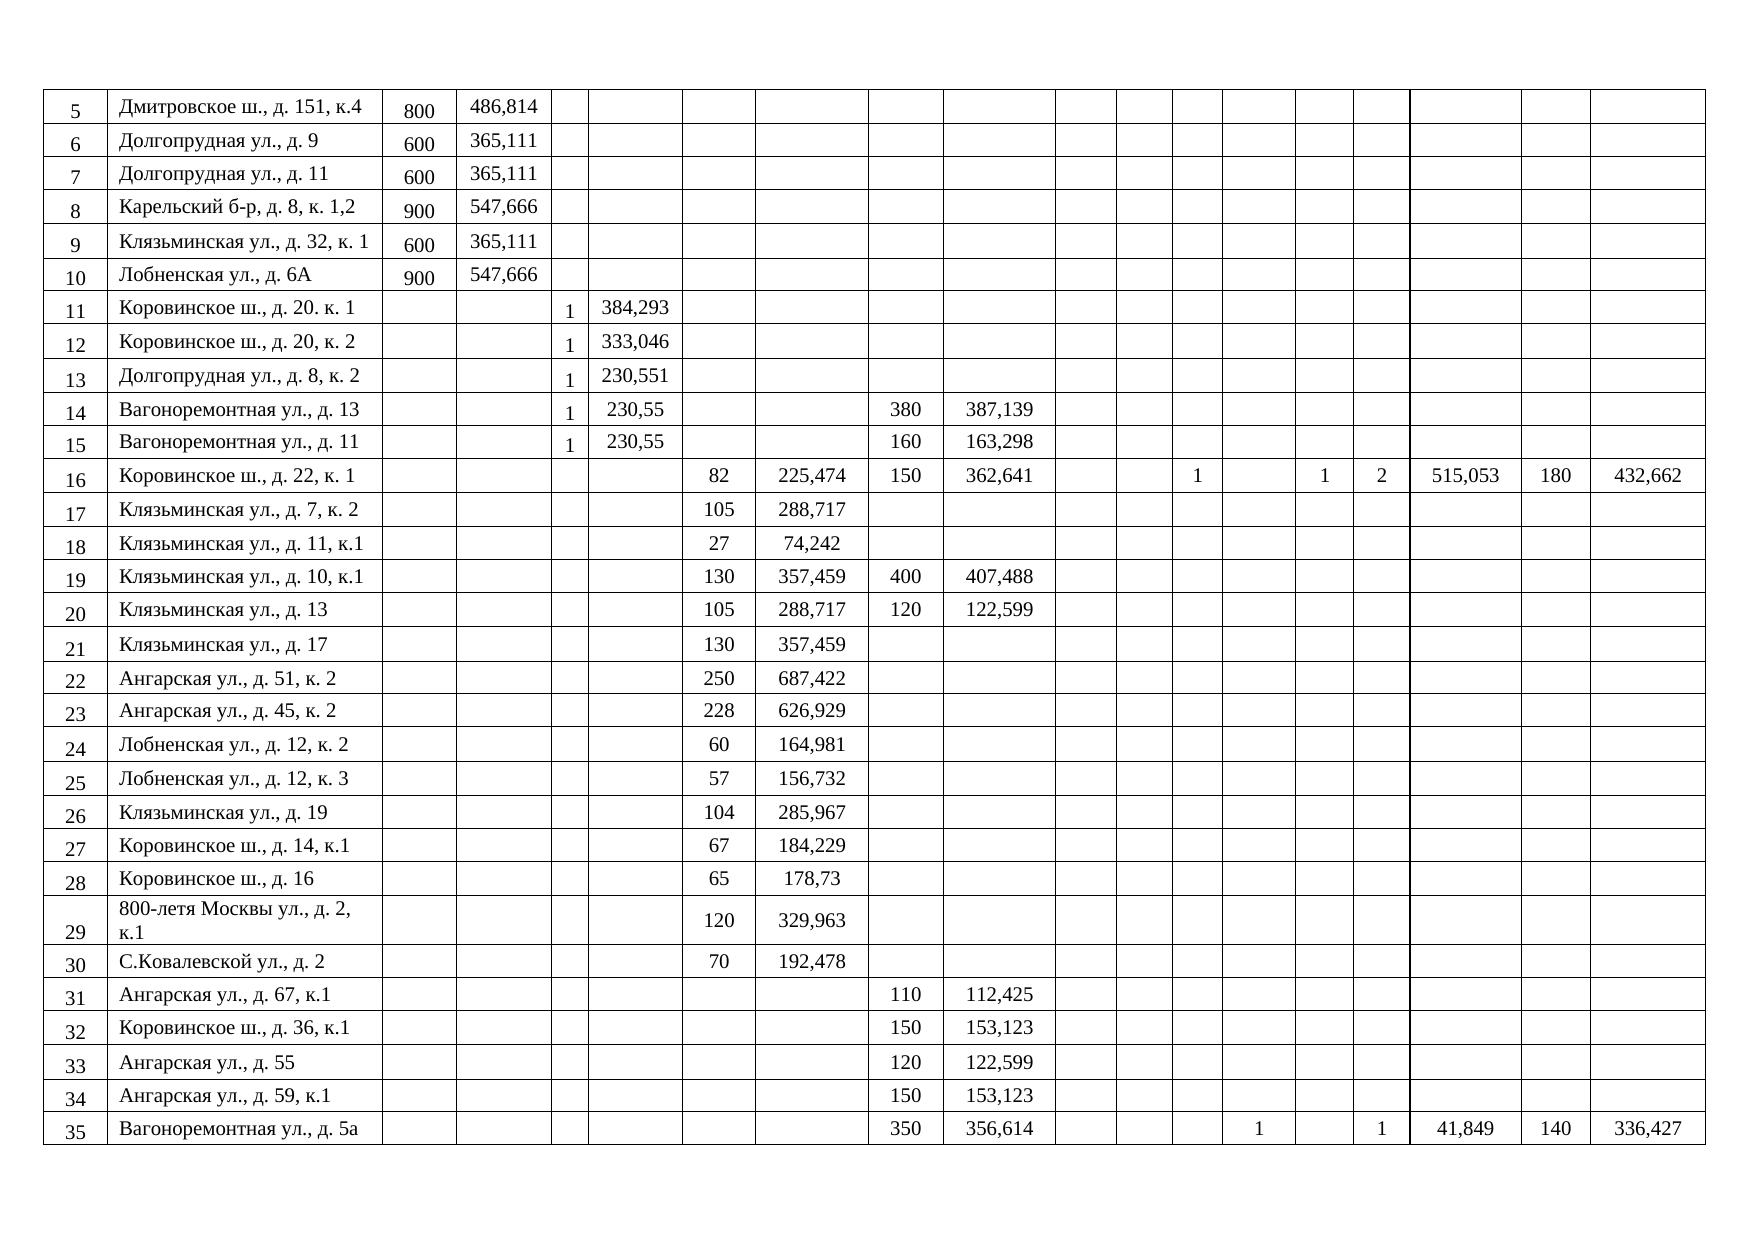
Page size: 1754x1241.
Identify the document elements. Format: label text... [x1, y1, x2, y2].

table_cell [756, 224, 868, 257]
table_cell [1173, 694, 1222, 726]
table_cell [944, 291, 1055, 323]
table_cell [552, 862, 588, 895]
table_cell [1296, 662, 1353, 693]
table_cell [1591, 1080, 1705, 1111]
table_cell [1591, 259, 1705, 290]
table_cell [1056, 291, 1116, 323]
table_cell [1117, 493, 1172, 526]
table_cell [1296, 1080, 1353, 1111]
table_cell [1354, 560, 1409, 592]
table_cell [1117, 945, 1172, 977]
table_cell [1411, 393, 1521, 424]
table_cell [552, 662, 588, 693]
table_cell [1354, 896, 1409, 944]
table_cell [1591, 978, 1705, 1010]
table_cell [1056, 493, 1116, 526]
table_cell [869, 829, 943, 861]
table_cell [1117, 560, 1172, 592]
table_cell 1 [1173, 459, 1222, 492]
table_cell [944, 762, 1055, 795]
table_cell [457, 762, 551, 795]
table_cell [683, 157, 755, 189]
table_cell [1296, 190, 1353, 223]
table_cell [457, 560, 551, 592]
table_cell [1173, 157, 1222, 189]
table_cell [1056, 862, 1116, 895]
table_cell [1056, 829, 1116, 861]
table_cell [1056, 190, 1116, 223]
table_cell [1296, 393, 1353, 424]
table_cell [383, 762, 456, 795]
table_cell [383, 1080, 456, 1111]
table_cell [1223, 560, 1295, 592]
table_cell [1117, 627, 1172, 661]
table_cell [1056, 694, 1116, 726]
table_cell 67 [683, 829, 755, 861]
table_cell 82 [683, 459, 755, 492]
table_cell [552, 259, 588, 290]
table_cell [589, 493, 682, 526]
table_cell [1522, 359, 1590, 392]
table_cell [1354, 593, 1409, 626]
table_cell [869, 627, 943, 661]
table_cell [1223, 291, 1295, 323]
table_cell [1591, 393, 1705, 424]
table_cell [756, 190, 868, 223]
table_cell [1296, 896, 1353, 944]
table_cell 1 [552, 359, 588, 392]
table_cell [1522, 157, 1590, 189]
table_cell [1173, 945, 1222, 977]
table_cell [1117, 190, 1172, 223]
table_cell [1223, 796, 1295, 828]
table_cell [1591, 359, 1705, 392]
table_cell Клязьминская ул., д. 10, к.1 [108, 560, 382, 592]
table_cell Клязьминская ул., д. 19 [108, 796, 382, 828]
table_cell 160 [869, 426, 943, 457]
table_cell [1173, 324, 1222, 357]
table_cell [552, 694, 588, 726]
table_cell [1223, 694, 1295, 726]
table_cell [457, 896, 551, 944]
table_cell [1411, 157, 1521, 189]
table_cell [944, 493, 1055, 526]
table_cell [1591, 560, 1705, 592]
table_cell [1354, 945, 1409, 977]
table_cell [1173, 1080, 1222, 1111]
table_cell [1173, 393, 1222, 424]
table_cell [1591, 324, 1705, 357]
table_cell 600 [383, 124, 456, 156]
table_cell [457, 662, 551, 693]
table_cell 384,293 [589, 291, 682, 323]
table_cell [1296, 90, 1353, 123]
table_cell Карельский б-р, д. 8, к. 1,2 [108, 190, 382, 223]
table_cell [383, 662, 456, 693]
table_cell [1117, 662, 1172, 693]
table_cell [1591, 796, 1705, 828]
table_cell [1173, 627, 1222, 661]
table_cell [1522, 224, 1590, 257]
table_cell [1591, 291, 1705, 323]
table_cell [1411, 862, 1521, 895]
table_cell [1117, 90, 1172, 123]
table_cell 192,478 [756, 945, 868, 977]
table_cell 29 [44, 896, 107, 944]
table_cell [1296, 694, 1353, 726]
table_cell Коровинское ш., д. 16 [108, 862, 382, 895]
table_cell 362,641 [944, 459, 1055, 492]
table_cell [1223, 459, 1295, 492]
table_cell 1 [552, 426, 588, 457]
table_cell [1522, 694, 1590, 726]
table_cell [944, 796, 1055, 828]
table_cell [1223, 157, 1295, 189]
table_cell [756, 1080, 868, 1111]
table_cell [869, 90, 943, 123]
table_cell [1117, 359, 1172, 392]
table_cell [1173, 1112, 1222, 1144]
table_cell [1522, 527, 1590, 559]
table_cell [1522, 945, 1590, 977]
table_cell [383, 796, 456, 828]
table_cell [756, 90, 868, 123]
table_cell 407,488 [944, 560, 1055, 592]
table_cell [457, 393, 551, 424]
table_cell [683, 124, 755, 156]
table_cell [683, 1112, 755, 1144]
table_cell 10 [44, 259, 107, 290]
table_cell 65 [683, 862, 755, 895]
table_cell С.Ковалевской ул., д. 2 [108, 945, 382, 977]
table_cell 288,717 [756, 493, 868, 526]
table_cell [457, 1011, 551, 1044]
table_cell [944, 527, 1055, 559]
table_cell [1223, 527, 1295, 559]
table_cell [552, 190, 588, 223]
table_cell [1223, 124, 1295, 156]
table_cell [1173, 796, 1222, 828]
table_cell [1117, 796, 1172, 828]
table_cell [457, 945, 551, 977]
table_cell [1522, 393, 1590, 424]
table_cell [1411, 190, 1521, 223]
table_cell 27 [683, 527, 755, 559]
table_cell 250 [683, 662, 755, 693]
table_cell [1117, 1011, 1172, 1044]
table_cell 21 [44, 627, 107, 661]
table_cell Клязьминская ул., д. 32, к. 1 [108, 224, 382, 257]
table_cell 600 [383, 157, 456, 189]
table_cell [1173, 1011, 1222, 1044]
table_cell [683, 324, 755, 357]
table_cell [1354, 829, 1409, 861]
table_cell [589, 1080, 682, 1111]
table_cell [1522, 593, 1590, 626]
table_cell Клязьминская ул., д. 11, к.1 [108, 527, 382, 559]
table_cell 24 [44, 727, 107, 761]
table_cell 230,55 [589, 426, 682, 457]
table_cell [1056, 157, 1116, 189]
table_cell [1117, 829, 1172, 861]
table_cell [1591, 157, 1705, 189]
table_cell 150 [869, 1011, 943, 1044]
table_cell 163,298 [944, 426, 1055, 457]
table_cell [1173, 896, 1222, 944]
table_cell [1411, 324, 1521, 357]
table_cell [1117, 694, 1172, 726]
table_cell 130 [683, 627, 755, 661]
table_cell 1 [1223, 1112, 1295, 1144]
table_cell [1056, 90, 1116, 123]
table_cell [1173, 727, 1222, 761]
table_cell [552, 593, 588, 626]
table_cell [383, 560, 456, 592]
table_cell 27 [44, 829, 107, 861]
table_cell [552, 1080, 588, 1111]
table_cell 164,981 [756, 727, 868, 761]
table_cell 547,666 [457, 259, 551, 290]
table_cell [683, 1080, 755, 1111]
table_cell Клязьминская ул., д. 7, к. 2 [108, 493, 382, 526]
table_cell [589, 1045, 682, 1078]
table_cell [1117, 727, 1172, 761]
table_cell [1296, 829, 1353, 861]
table_cell [589, 896, 682, 944]
table_cell [1296, 426, 1353, 457]
table_cell [1411, 829, 1521, 861]
table_cell Долгопрудная ул., д. 11 [108, 157, 382, 189]
table_cell [1296, 1045, 1353, 1078]
table_cell 333,046 [589, 324, 682, 357]
table_cell [1056, 1112, 1116, 1144]
table_cell [457, 796, 551, 828]
table_cell [1056, 727, 1116, 761]
table_cell [869, 324, 943, 357]
table_cell 120 [869, 1045, 943, 1078]
table_cell [1411, 593, 1521, 626]
table_cell 130 [683, 560, 755, 592]
table_cell [869, 157, 943, 189]
table_cell 515,053 [1411, 459, 1521, 492]
table_cell [1296, 727, 1353, 761]
table_cell 1 [1354, 1112, 1409, 1144]
table_cell 153,123 [944, 1011, 1055, 1044]
table_cell 357,459 [756, 627, 868, 661]
table_cell [1522, 259, 1590, 290]
table_cell [589, 862, 682, 895]
table_cell 184,229 [756, 829, 868, 861]
table_cell [589, 560, 682, 592]
table_cell [944, 157, 1055, 189]
table_cell [1411, 426, 1521, 457]
table_cell [552, 896, 588, 944]
table_cell 432,662 [1591, 459, 1705, 492]
table_cell [756, 426, 868, 457]
table_cell [1173, 593, 1222, 626]
table_cell 22 [44, 662, 107, 693]
table_cell [1591, 124, 1705, 156]
table_cell 600 [383, 224, 456, 257]
table_cell [552, 224, 588, 257]
table_cell 15 [44, 426, 107, 457]
table_cell Коровинское ш., д. 36, к.1 [108, 1011, 382, 1044]
table_cell 122,599 [944, 1045, 1055, 1078]
table_cell [1223, 727, 1295, 761]
table_cell [683, 978, 755, 1010]
table_cell [944, 224, 1055, 257]
table_cell [383, 896, 456, 944]
table_cell [1223, 190, 1295, 223]
table_cell [1354, 978, 1409, 1010]
table_cell 336,427 [1591, 1112, 1705, 1144]
table_cell 156,732 [756, 762, 868, 795]
table_cell [1522, 426, 1590, 457]
table_cell 230,551 [589, 359, 682, 392]
table_cell [756, 157, 868, 189]
table_cell 26 [44, 796, 107, 828]
table_cell 1 [552, 291, 588, 323]
table_cell 800 [383, 90, 456, 123]
table_cell [1354, 796, 1409, 828]
table_cell [1296, 493, 1353, 526]
table_cell [589, 796, 682, 828]
table_cell [1522, 291, 1590, 323]
table_cell [1354, 527, 1409, 559]
table_cell [457, 493, 551, 526]
table_cell [589, 762, 682, 795]
table_cell [1411, 1011, 1521, 1044]
table_cell [552, 1045, 588, 1078]
table_cell [457, 829, 551, 861]
table_cell [552, 124, 588, 156]
table_cell [383, 393, 456, 424]
table_cell [1117, 324, 1172, 357]
table_cell [1296, 593, 1353, 626]
table_cell [1591, 527, 1705, 559]
table_cell Вагоноремонтная ул., д. 13 [108, 393, 382, 424]
table_cell [944, 862, 1055, 895]
table_cell [1056, 978, 1116, 1010]
table_cell [1411, 727, 1521, 761]
table_cell [756, 1011, 868, 1044]
table_cell [1173, 493, 1222, 526]
table_cell [589, 945, 682, 977]
table_cell [1591, 426, 1705, 457]
table_cell Лобненская ул., д. 12, к. 2 [108, 727, 382, 761]
table_cell [457, 426, 551, 457]
table_cell [869, 527, 943, 559]
table_cell 228 [683, 694, 755, 726]
table_cell [869, 190, 943, 223]
table_cell 18 [44, 527, 107, 559]
table_cell [1056, 393, 1116, 424]
table_cell [1522, 493, 1590, 526]
table_cell [1522, 862, 1590, 895]
table_cell [1056, 426, 1116, 457]
table_cell [944, 324, 1055, 357]
table_cell [1522, 727, 1590, 761]
table_cell 357,459 [756, 560, 868, 592]
table_cell 74,242 [756, 527, 868, 559]
table_cell [1296, 224, 1353, 257]
table_cell [1354, 157, 1409, 189]
table_cell [944, 896, 1055, 944]
table_cell [1522, 978, 1590, 1010]
table_cell [1411, 527, 1521, 559]
table_cell 380 [869, 393, 943, 424]
table_cell [1173, 359, 1222, 392]
table_cell [1522, 1045, 1590, 1078]
table_cell [1591, 593, 1705, 626]
table_cell [1223, 426, 1295, 457]
table_cell [1411, 1045, 1521, 1078]
table_cell [1223, 359, 1295, 392]
table_cell [383, 945, 456, 977]
table_cell [1296, 259, 1353, 290]
table_cell [869, 945, 943, 977]
table_cell 225,474 [756, 459, 868, 492]
table_cell [1056, 1080, 1116, 1111]
table_cell [1223, 1045, 1295, 1078]
table_cell [1117, 862, 1172, 895]
table_cell 105 [683, 493, 755, 526]
table_cell 5 [44, 90, 107, 123]
table_cell [552, 945, 588, 977]
table_cell Коровинское ш., д. 22, к. 1 [108, 459, 382, 492]
table_cell 8 [44, 190, 107, 223]
table_cell [1173, 291, 1222, 323]
table_cell [1411, 662, 1521, 693]
table_cell [552, 978, 588, 1010]
table_cell [1354, 1011, 1409, 1044]
table_cell [756, 291, 868, 323]
table_cell 365,111 [457, 157, 551, 189]
table_cell [1056, 1045, 1116, 1078]
table_cell [869, 291, 943, 323]
table_cell 28 [44, 862, 107, 895]
table_cell [1296, 1011, 1353, 1044]
table_cell [869, 762, 943, 795]
table_cell 150 [869, 1080, 943, 1111]
table_cell [1056, 662, 1116, 693]
table_cell [1522, 1011, 1590, 1044]
table_cell [1411, 90, 1521, 123]
table_cell [1296, 527, 1353, 559]
table_cell [1173, 762, 1222, 795]
table_cell [1056, 796, 1116, 828]
table_cell [1591, 1011, 1705, 1044]
table_cell [869, 359, 943, 392]
table_cell [944, 190, 1055, 223]
table_cell [1296, 762, 1353, 795]
table_cell [944, 945, 1055, 977]
table_cell [457, 1080, 551, 1111]
table_cell [756, 324, 868, 357]
table_cell [1173, 124, 1222, 156]
table_cell [1056, 945, 1116, 977]
table_cell [683, 224, 755, 257]
table_cell [457, 324, 551, 357]
table_cell [1354, 1045, 1409, 1078]
table_cell 230,55 [589, 393, 682, 424]
table_cell [1056, 459, 1116, 492]
table_cell [1223, 862, 1295, 895]
table_cell [1411, 945, 1521, 977]
table_cell [1173, 190, 1222, 223]
table_cell Ангарская ул., д. 55 [108, 1045, 382, 1078]
table_cell [1411, 896, 1521, 944]
table_cell [944, 259, 1055, 290]
table_cell [1117, 459, 1172, 492]
table_cell [869, 694, 943, 726]
table_cell 6 [44, 124, 107, 156]
table_cell 365,111 [457, 124, 551, 156]
table_cell [944, 662, 1055, 693]
table_cell [1056, 627, 1116, 661]
table_cell [1056, 1011, 1116, 1044]
table_cell [1411, 224, 1521, 257]
table_cell [383, 1011, 456, 1044]
table_cell [457, 527, 551, 559]
table_cell [552, 527, 588, 559]
table_cell 19 [44, 560, 107, 592]
table_cell [1117, 1112, 1172, 1144]
table_cell 800-летя Москвы ул., д. 2, к.1 [108, 896, 382, 944]
table_cell [1354, 324, 1409, 357]
table_cell [589, 224, 682, 257]
table_cell [1591, 829, 1705, 861]
table_cell 356,614 [944, 1112, 1055, 1144]
table_cell [869, 493, 943, 526]
table_cell [1411, 124, 1521, 156]
table_cell [1223, 1011, 1295, 1044]
table_cell [944, 124, 1055, 156]
table_cell [1296, 796, 1353, 828]
table_cell [1354, 627, 1409, 661]
table_cell 32 [44, 1011, 107, 1044]
table_cell [1354, 124, 1409, 156]
table_cell [1117, 259, 1172, 290]
table_cell [589, 593, 682, 626]
table_cell 41,849 [1411, 1112, 1521, 1144]
table_cell [383, 459, 456, 492]
table_cell [1591, 762, 1705, 795]
table_cell [1223, 662, 1295, 693]
table_cell Вагоноремонтная ул., д. 11 [108, 426, 382, 457]
table_cell [683, 426, 755, 457]
table_cell [1296, 560, 1353, 592]
table_cell Долгопрудная ул., д. 9 [108, 124, 382, 156]
table_cell [869, 862, 943, 895]
table_cell 14 [44, 393, 107, 424]
table_cell [1354, 393, 1409, 424]
table_cell [1411, 978, 1521, 1010]
table_cell [1223, 829, 1295, 861]
table_cell [383, 527, 456, 559]
table_cell [1411, 1080, 1521, 1111]
table_cell [1296, 359, 1353, 392]
table_cell Вагоноремонтная ул., д. 5а [108, 1112, 382, 1144]
table_cell [552, 1011, 588, 1044]
table_cell [589, 190, 682, 223]
table_cell [1173, 662, 1222, 693]
table_cell [1354, 259, 1409, 290]
table_cell [1056, 359, 1116, 392]
table_cell [457, 978, 551, 1010]
table_cell [1117, 291, 1172, 323]
table_cell 57 [683, 762, 755, 795]
table_cell [589, 157, 682, 189]
table_cell 12 [44, 324, 107, 357]
table_cell [1411, 560, 1521, 592]
table_cell [1296, 978, 1353, 1010]
table_cell [1117, 157, 1172, 189]
table_cell [552, 627, 588, 661]
table_cell [1591, 694, 1705, 726]
table_cell 153,123 [944, 1080, 1055, 1111]
table_cell [1056, 324, 1116, 357]
table_cell [1354, 694, 1409, 726]
table_cell 120 [683, 896, 755, 944]
table_cell [1522, 796, 1590, 828]
table_cell [1522, 762, 1590, 795]
table_cell 60 [683, 727, 755, 761]
table_cell [1223, 593, 1295, 626]
table_cell [1223, 945, 1295, 977]
table_cell 11 [44, 291, 107, 323]
table_cell [1354, 426, 1409, 457]
table_cell 150 [869, 459, 943, 492]
table_cell 13 [44, 359, 107, 392]
table_cell [1591, 627, 1705, 661]
table_cell [683, 90, 755, 123]
table_cell Лобненская ул., д. 12, к. 3 [108, 762, 382, 795]
table_cell 626,929 [756, 694, 868, 726]
table_cell [683, 1045, 755, 1078]
table_cell [683, 259, 755, 290]
table_cell [1354, 727, 1409, 761]
table_cell [1223, 259, 1295, 290]
table_cell [1522, 829, 1590, 861]
table_cell 34 [44, 1080, 107, 1111]
table_cell [756, 393, 868, 424]
table_cell Долгопрудная ул., д. 8, к. 2 [108, 359, 382, 392]
table_cell [1223, 627, 1295, 661]
table_cell [756, 259, 868, 290]
table_cell [1354, 862, 1409, 895]
table_cell [589, 978, 682, 1010]
table_cell [589, 727, 682, 761]
table_cell [1173, 224, 1222, 257]
table_cell [1522, 896, 1590, 944]
table_cell [457, 1112, 551, 1144]
table_cell [683, 291, 755, 323]
table_cell [457, 459, 551, 492]
table_cell [1591, 727, 1705, 761]
table_cell [589, 527, 682, 559]
table_cell [1173, 862, 1222, 895]
table_cell [869, 796, 943, 828]
table_cell [1223, 324, 1295, 357]
table_cell [944, 694, 1055, 726]
table_cell 105 [683, 593, 755, 626]
table_cell [1591, 493, 1705, 526]
table_cell [1591, 90, 1705, 123]
table_cell 112,425 [944, 978, 1055, 1010]
table_cell 365,111 [457, 224, 551, 257]
table_cell [457, 862, 551, 895]
table_cell [1591, 1045, 1705, 1078]
table_cell 285,967 [756, 796, 868, 828]
table_cell [589, 124, 682, 156]
table_cell [1354, 291, 1409, 323]
table_cell [1117, 426, 1172, 457]
table_cell Ангарская ул., д. 45, к. 2 [108, 694, 382, 726]
table_cell [1173, 829, 1222, 861]
table_cell [1296, 124, 1353, 156]
table_cell Клязьминская ул., д. 17 [108, 627, 382, 661]
table_cell [1117, 896, 1172, 944]
table_cell [383, 1112, 456, 1144]
table_cell [1117, 527, 1172, 559]
table_cell [589, 829, 682, 861]
table_cell [1522, 662, 1590, 693]
table_cell [1354, 224, 1409, 257]
table_cell [1056, 560, 1116, 592]
table_cell [1354, 1080, 1409, 1111]
table_cell [1591, 190, 1705, 223]
table_cell [1296, 862, 1353, 895]
table_cell [869, 124, 943, 156]
table_cell [1354, 90, 1409, 123]
table_cell [1173, 259, 1222, 290]
table_cell 400 [869, 560, 943, 592]
table_cell 1 [552, 393, 588, 424]
table_cell [1223, 1080, 1295, 1111]
table_cell [1056, 527, 1116, 559]
table_cell [1056, 593, 1116, 626]
table_cell [1522, 124, 1590, 156]
table_cell [1591, 945, 1705, 977]
table_cell 20 [44, 593, 107, 626]
table_cell [1223, 762, 1295, 795]
table_cell [1223, 493, 1295, 526]
table_cell 350 [869, 1112, 943, 1144]
table_cell [383, 978, 456, 1010]
table_cell [1296, 157, 1353, 189]
table_cell [1117, 978, 1172, 1010]
table_cell [457, 627, 551, 661]
table_cell [383, 862, 456, 895]
table_cell [869, 259, 943, 290]
table_cell Коровинское ш., д. 14, к.1 [108, 829, 382, 861]
table_cell [944, 829, 1055, 861]
table_cell [589, 90, 682, 123]
table_cell [552, 829, 588, 861]
table_cell [683, 393, 755, 424]
table_cell [552, 796, 588, 828]
table_cell [944, 359, 1055, 392]
table_cell 1 [1296, 459, 1353, 492]
table_cell 687,422 [756, 662, 868, 693]
table_cell [1223, 224, 1295, 257]
table_cell [1117, 224, 1172, 257]
table_cell [683, 359, 755, 392]
table_cell [552, 493, 588, 526]
table_cell [1354, 190, 1409, 223]
table_cell [383, 593, 456, 626]
table_cell [457, 359, 551, 392]
table_cell [1522, 560, 1590, 592]
table_cell Коровинское ш., д. 20. к. 1 [108, 291, 382, 323]
table_cell 33 [44, 1045, 107, 1078]
table_cell [457, 727, 551, 761]
table_cell [1117, 762, 1172, 795]
table_cell [383, 627, 456, 661]
table_cell [1056, 259, 1116, 290]
table_cell [457, 593, 551, 626]
table_cell Ангарская ул., д. 59, к.1 [108, 1080, 382, 1111]
table_cell [1117, 1080, 1172, 1111]
table_cell 70 [683, 945, 755, 977]
table_cell [1223, 393, 1295, 424]
table_cell [683, 1011, 755, 1044]
table_cell 23 [44, 694, 107, 726]
table_cell Клязьминская ул., д. 13 [108, 593, 382, 626]
table_cell [869, 224, 943, 257]
table_cell [1411, 796, 1521, 828]
table_cell 30 [44, 945, 107, 977]
table_cell [1411, 359, 1521, 392]
table_cell [1522, 90, 1590, 123]
table_cell [1591, 862, 1705, 895]
table_cell [1411, 259, 1521, 290]
table_cell [1296, 945, 1353, 977]
table_cell Дмитровское ш., д. 151, к.4 [108, 90, 382, 123]
table_cell [944, 627, 1055, 661]
table_cell 110 [869, 978, 943, 1010]
table_cell [869, 896, 943, 944]
table_cell [1522, 627, 1590, 661]
table_cell [1522, 190, 1590, 223]
table_cell 104 [683, 796, 755, 828]
table_cell [1223, 90, 1295, 123]
table_cell [1173, 426, 1222, 457]
table_cell [457, 694, 551, 726]
table_cell 35 [44, 1112, 107, 1144]
table_cell 17 [44, 493, 107, 526]
table_cell [1173, 560, 1222, 592]
table_cell [1522, 1080, 1590, 1111]
table_cell 329,963 [756, 896, 868, 944]
table_cell [1117, 124, 1172, 156]
table_cell 900 [383, 259, 456, 290]
table_cell [1056, 124, 1116, 156]
table_cell [1354, 359, 1409, 392]
table_cell [1173, 527, 1222, 559]
table_cell [1296, 627, 1353, 661]
table_cell [589, 459, 682, 492]
table_cell 387,139 [944, 393, 1055, 424]
table_cell [1056, 762, 1116, 795]
table_cell [383, 426, 456, 457]
table_cell [552, 1112, 588, 1144]
table_cell [756, 124, 868, 156]
table_cell [552, 762, 588, 795]
table_cell [552, 157, 588, 189]
table_cell [552, 90, 588, 123]
table_cell [1296, 291, 1353, 323]
table_cell 178,73 [756, 862, 868, 895]
table_cell [1117, 593, 1172, 626]
table_cell [756, 359, 868, 392]
table_cell [683, 190, 755, 223]
table_cell [1117, 393, 1172, 424]
table_cell [383, 1045, 456, 1078]
table_cell [1411, 493, 1521, 526]
table_cell 25 [44, 762, 107, 795]
table_cell 180 [1522, 459, 1590, 492]
table_cell [1296, 1112, 1353, 1144]
table_cell 900 [383, 190, 456, 223]
table_cell 9 [44, 224, 107, 257]
table_cell [1173, 1045, 1222, 1078]
table_cell [552, 459, 588, 492]
table_cell [552, 727, 588, 761]
table_cell [869, 727, 943, 761]
table_cell [383, 829, 456, 861]
table_cell [1056, 896, 1116, 944]
table_cell [457, 1045, 551, 1078]
table_cell [1296, 324, 1353, 357]
table_cell 140 [1522, 1112, 1590, 1144]
table_cell 288,717 [756, 593, 868, 626]
table_cell [1591, 896, 1705, 944]
table_cell [589, 627, 682, 661]
table_cell [589, 694, 682, 726]
table_cell [1411, 627, 1521, 661]
table_cell Коровинское ш., д. 20, к. 2 [108, 324, 382, 357]
table_cell [383, 727, 456, 761]
table_cell [383, 493, 456, 526]
table_cell [1354, 493, 1409, 526]
table_cell [1591, 662, 1705, 693]
table_cell 1 [552, 324, 588, 357]
table_cell 31 [44, 978, 107, 1010]
table_cell [1223, 978, 1295, 1010]
table_cell [756, 1112, 868, 1144]
table_cell 120 [869, 593, 943, 626]
table_cell [457, 291, 551, 323]
table_cell [589, 1112, 682, 1144]
table_cell [1411, 762, 1521, 795]
table_cell [1591, 224, 1705, 257]
table_cell 122,599 [944, 593, 1055, 626]
table_cell [1056, 224, 1116, 257]
table_cell Ангарская ул., д. 67, к.1 [108, 978, 382, 1010]
table_cell [1173, 90, 1222, 123]
table_cell [589, 1011, 682, 1044]
table_cell [1354, 662, 1409, 693]
table_cell [383, 694, 456, 726]
table_cell [383, 324, 456, 357]
table_cell [383, 291, 456, 323]
table_cell 547,666 [457, 190, 551, 223]
table_cell Лобненская ул., д. 6А [108, 259, 382, 290]
table_cell [944, 90, 1055, 123]
table_cell 7 [44, 157, 107, 189]
table_cell [1117, 1045, 1172, 1078]
table_cell Ангарская ул., д. 51, к. 2 [108, 662, 382, 693]
table_cell [1522, 324, 1590, 357]
table_cell [1411, 291, 1521, 323]
table_cell 486,814 [457, 90, 551, 123]
table_cell [944, 727, 1055, 761]
table_cell [1173, 978, 1222, 1010]
table_cell [552, 560, 588, 592]
table_cell [869, 662, 943, 693]
table_cell [383, 359, 456, 392]
table_cell 16 [44, 459, 107, 492]
table_cell [1354, 762, 1409, 795]
table_cell [1411, 694, 1521, 726]
table_cell [756, 978, 868, 1010]
table_cell [756, 1045, 868, 1078]
table_cell [589, 662, 682, 693]
table_cell [1223, 896, 1295, 944]
table_cell [589, 259, 682, 290]
table_cell 2 [1354, 459, 1409, 492]
